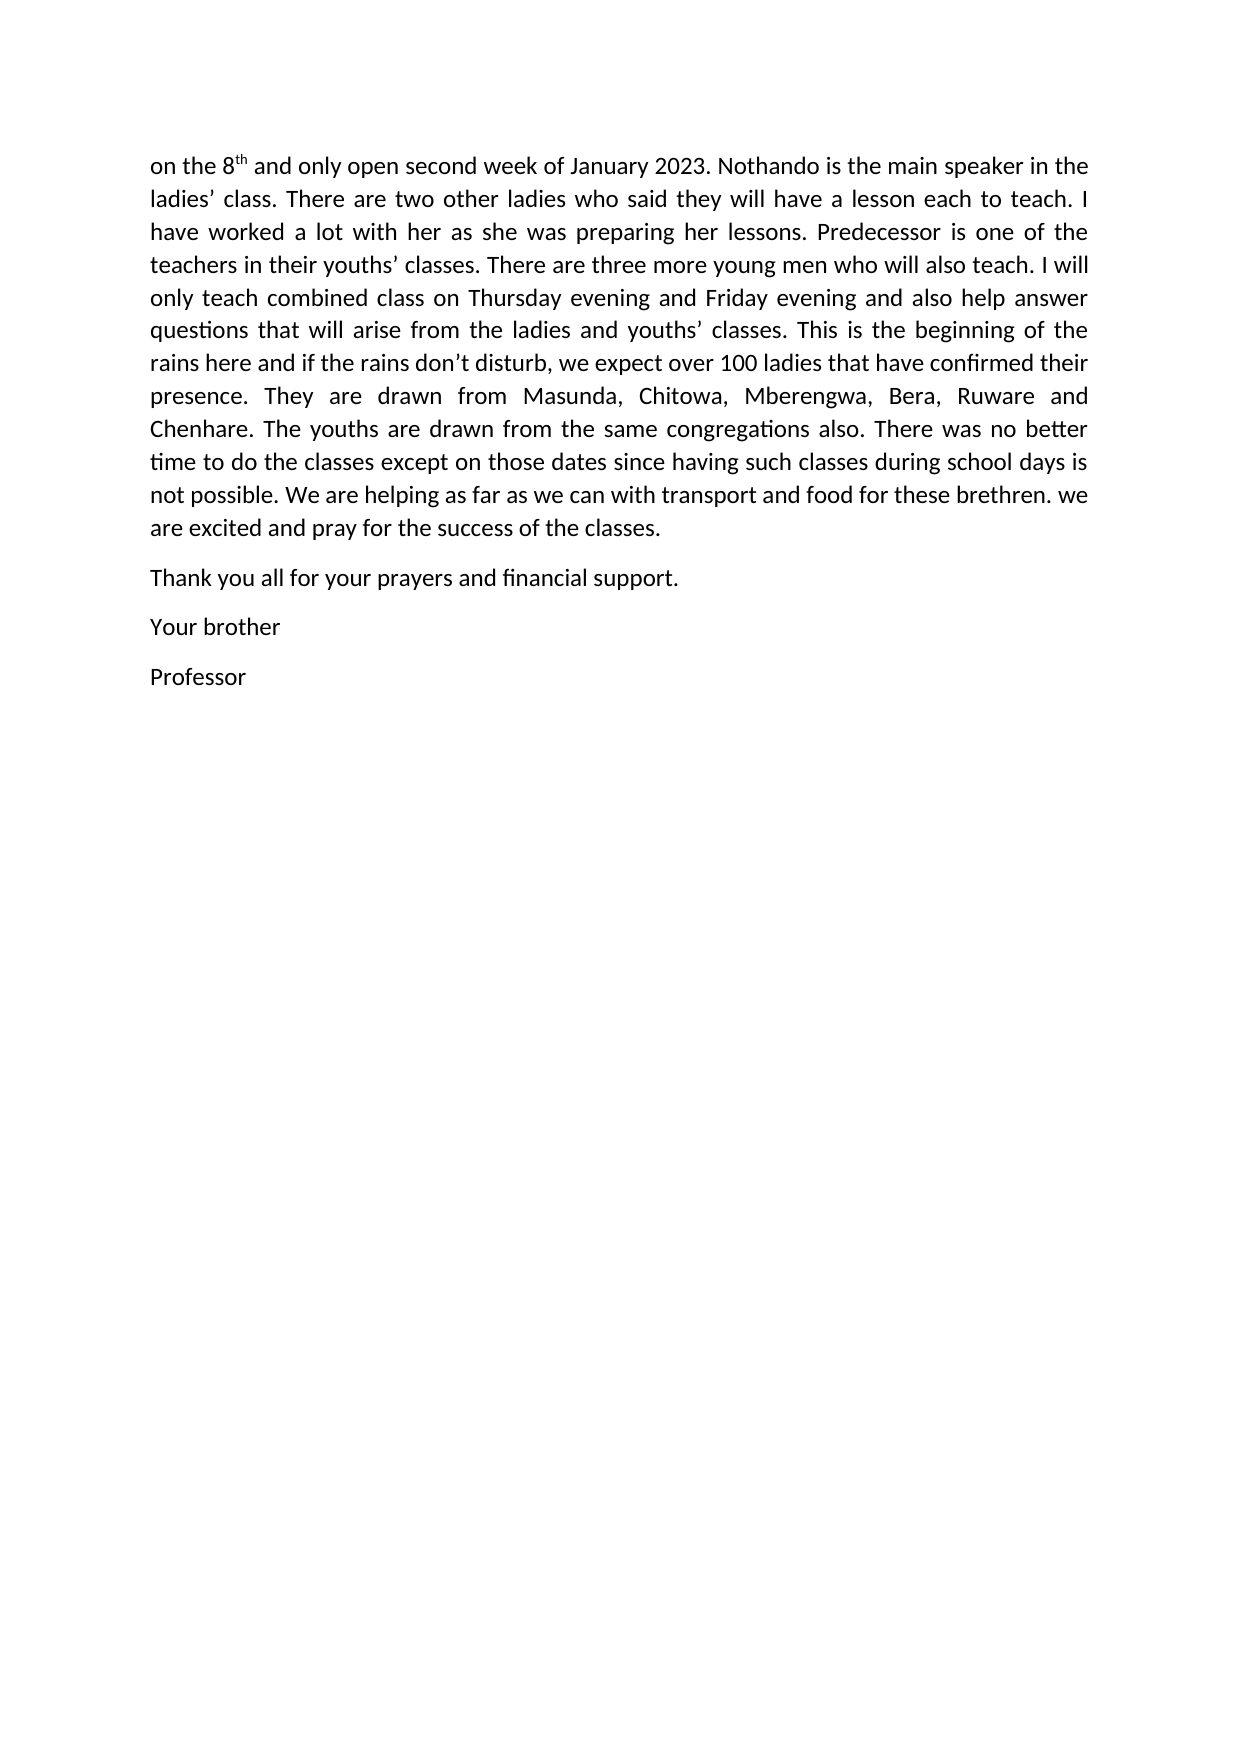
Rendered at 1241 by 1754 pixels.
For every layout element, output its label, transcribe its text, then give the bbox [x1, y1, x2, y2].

text Thank you all for your prayers and financial support. [150, 562, 1090, 592]
text Professor [150, 661, 1090, 691]
text Your brother [150, 611, 1090, 642]
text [150, 150, 1090, 543]
